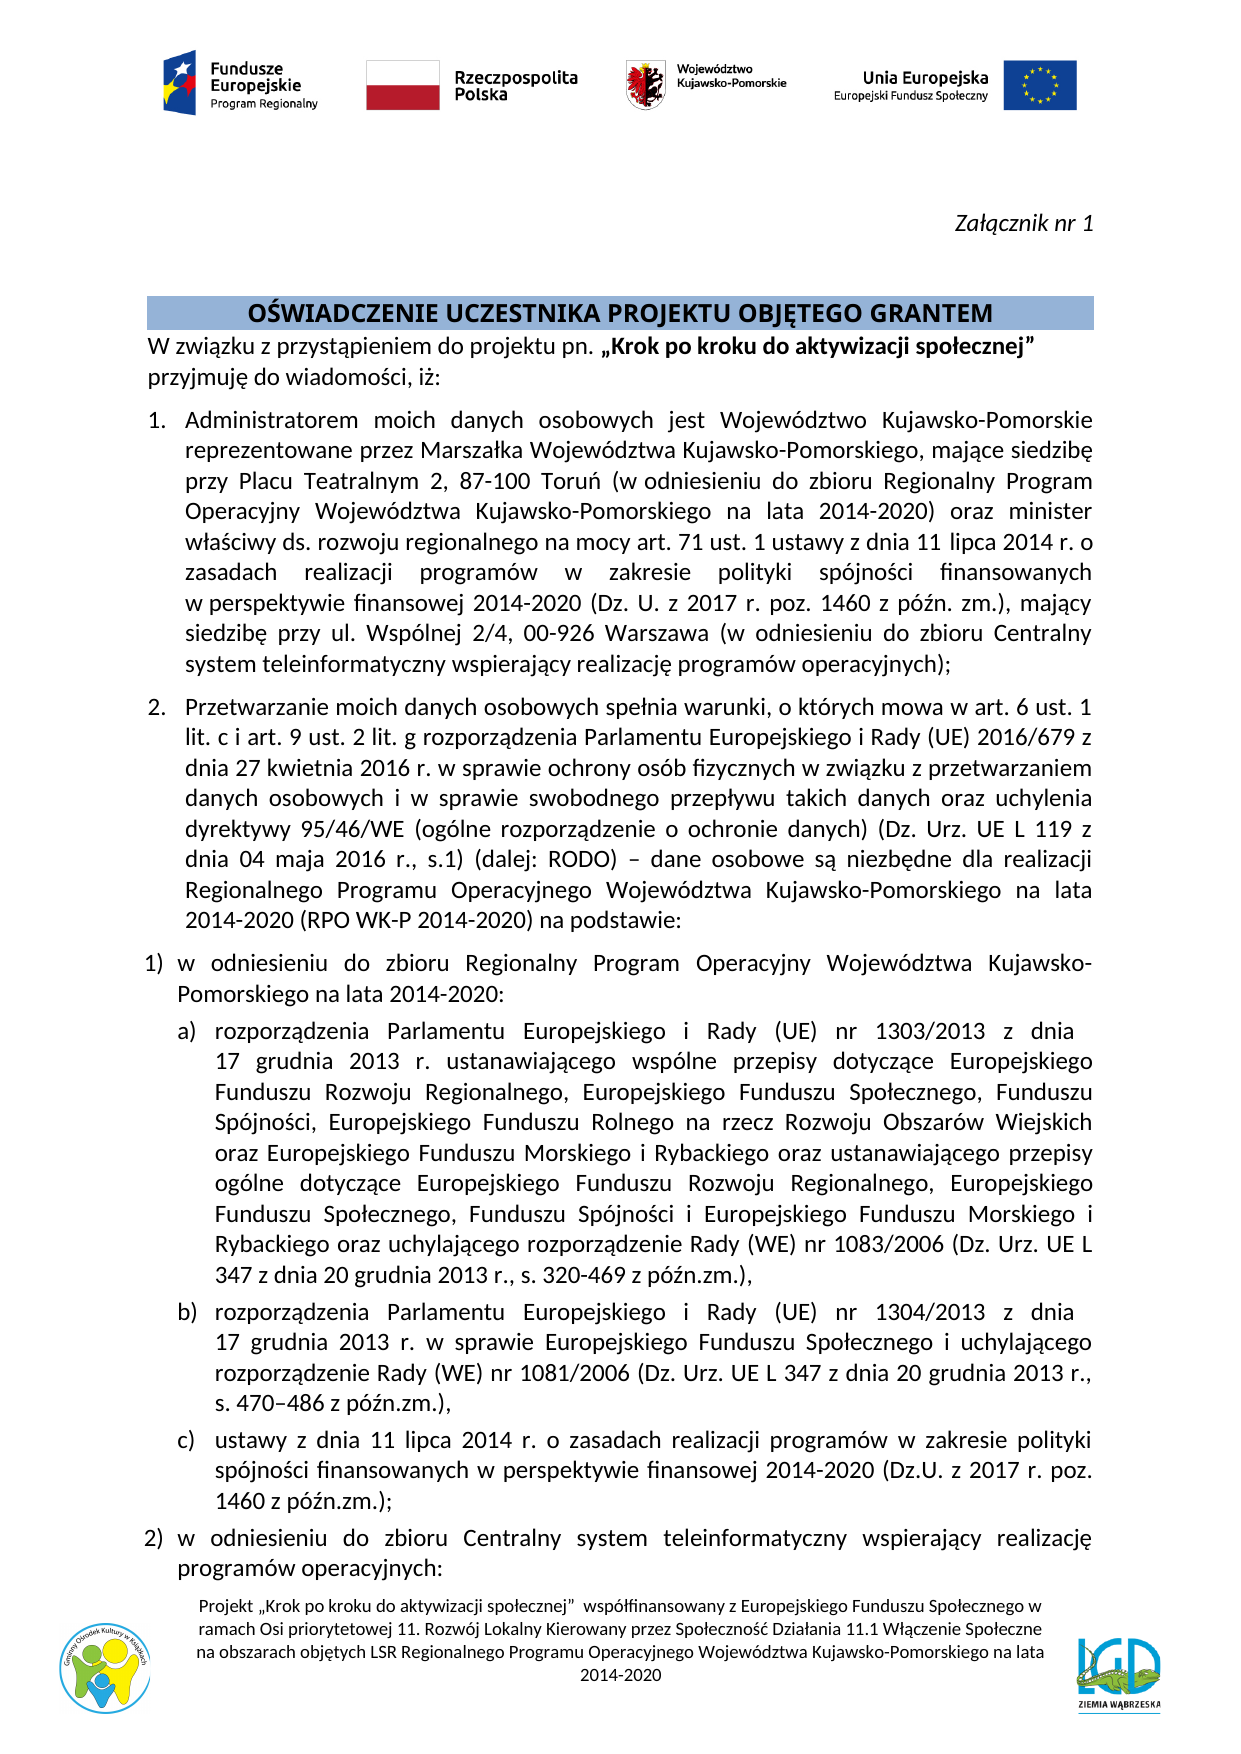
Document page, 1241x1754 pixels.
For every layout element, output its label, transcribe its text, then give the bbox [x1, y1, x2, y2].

list Przetwarzanie moich danych osobowych spełnia warunki, o których mowa w art. 6 ust. 1 lit. c i art. 9 ust. 2 lit. g rozporządzenia Parlamentu Europejskiego i Rady (UE) 2016/679 z dnia 27 kwietnia 2016 r. w sprawie ochrony osób fizycznych w związku z przetwarzaniem danych osobowych i w sprawie swobodnego przepływu takich danych oraz uchylenia dyrektywy 95/46/WE (ogólne rozporządzenie o ochronie danych) (Dz. Urz. UE L 119 z dnia 04 maja 2016 r., s.1) (dalej: RODO) – dane osobowe są niezbędne dla realizacji Regionalnego Programu Operacyjnego Województwa Kujawsko-Pomorskiego na lata 2014-2020 (RPO WK-P 2014-2020) na podstawie: [147, 691, 1094, 935]
picture [1139, 1638, 1161, 1656]
picture [147, 34, 1093, 131]
picture [59, 1623, 150, 1714]
text Załącznik nr 1 [147, 207, 1094, 237]
text W związku z przystąpieniem do projektu pn. „Krok po kroku do aktywizacji społecznej” przyjmuję do wiadomości, iż: [147, 330, 1094, 391]
text OŚWIADCZENIE UCZESTNIKA PROJEKTU OBJĘTEGO GRANTEM [147, 296, 1094, 330]
list ustawy z dnia 11 lipca 2014 r. o zasadach realizacji programów w zakresie polityki spójności finansowanych w perspektywie finansowej 2014-2020 (Dz.U. z 2017 r. poz. 1460 z późn.zm.); [177, 1424, 1094, 1516]
list w odniesieniu do zbioru Regionalny Program Operacyjny Województwa Kujawsko-Pomorskiego na lata 2014-2020: [143, 948, 1094, 1009]
picture [1076, 1638, 1161, 1714]
list w odniesieniu do zbioru Centralny system teleinformatyczny wspierający realizację programów operacyjnych: [143, 1522, 1094, 1583]
list Administratorem moich danych osobowych jest Województwo Kujawsko-Pomorskie reprezentowane przez Marszałka Województwa Kujawsko-Pomorskiego, mające siedzibę przy Placu Teatralnym 2, 87-100 Toruń (w odniesieniu do zbioru Regionalny Program Operacyjny Województwa Kujawsko-Pomorskiego na lata 2014-2020) oraz minister właściwy ds. rozwoju regionalnego na mocy art. 71 ust. 1 ustawy z dnia 11 lipca 2014 r. o zasadach realizacji programów w zakresie polityki spójności finansowanych w perspektywie finansowej 2014-2020 (Dz. U. z 2017 r. poz. 1460 z późn. zm.), mający siedzibę przy ul. Wspólnej 2/4, 00-926 Warszawa (w odniesieniu do zbioru Centralny system teleinformatyczny wspierający realizację programów operacyjnych); [147, 404, 1094, 678]
